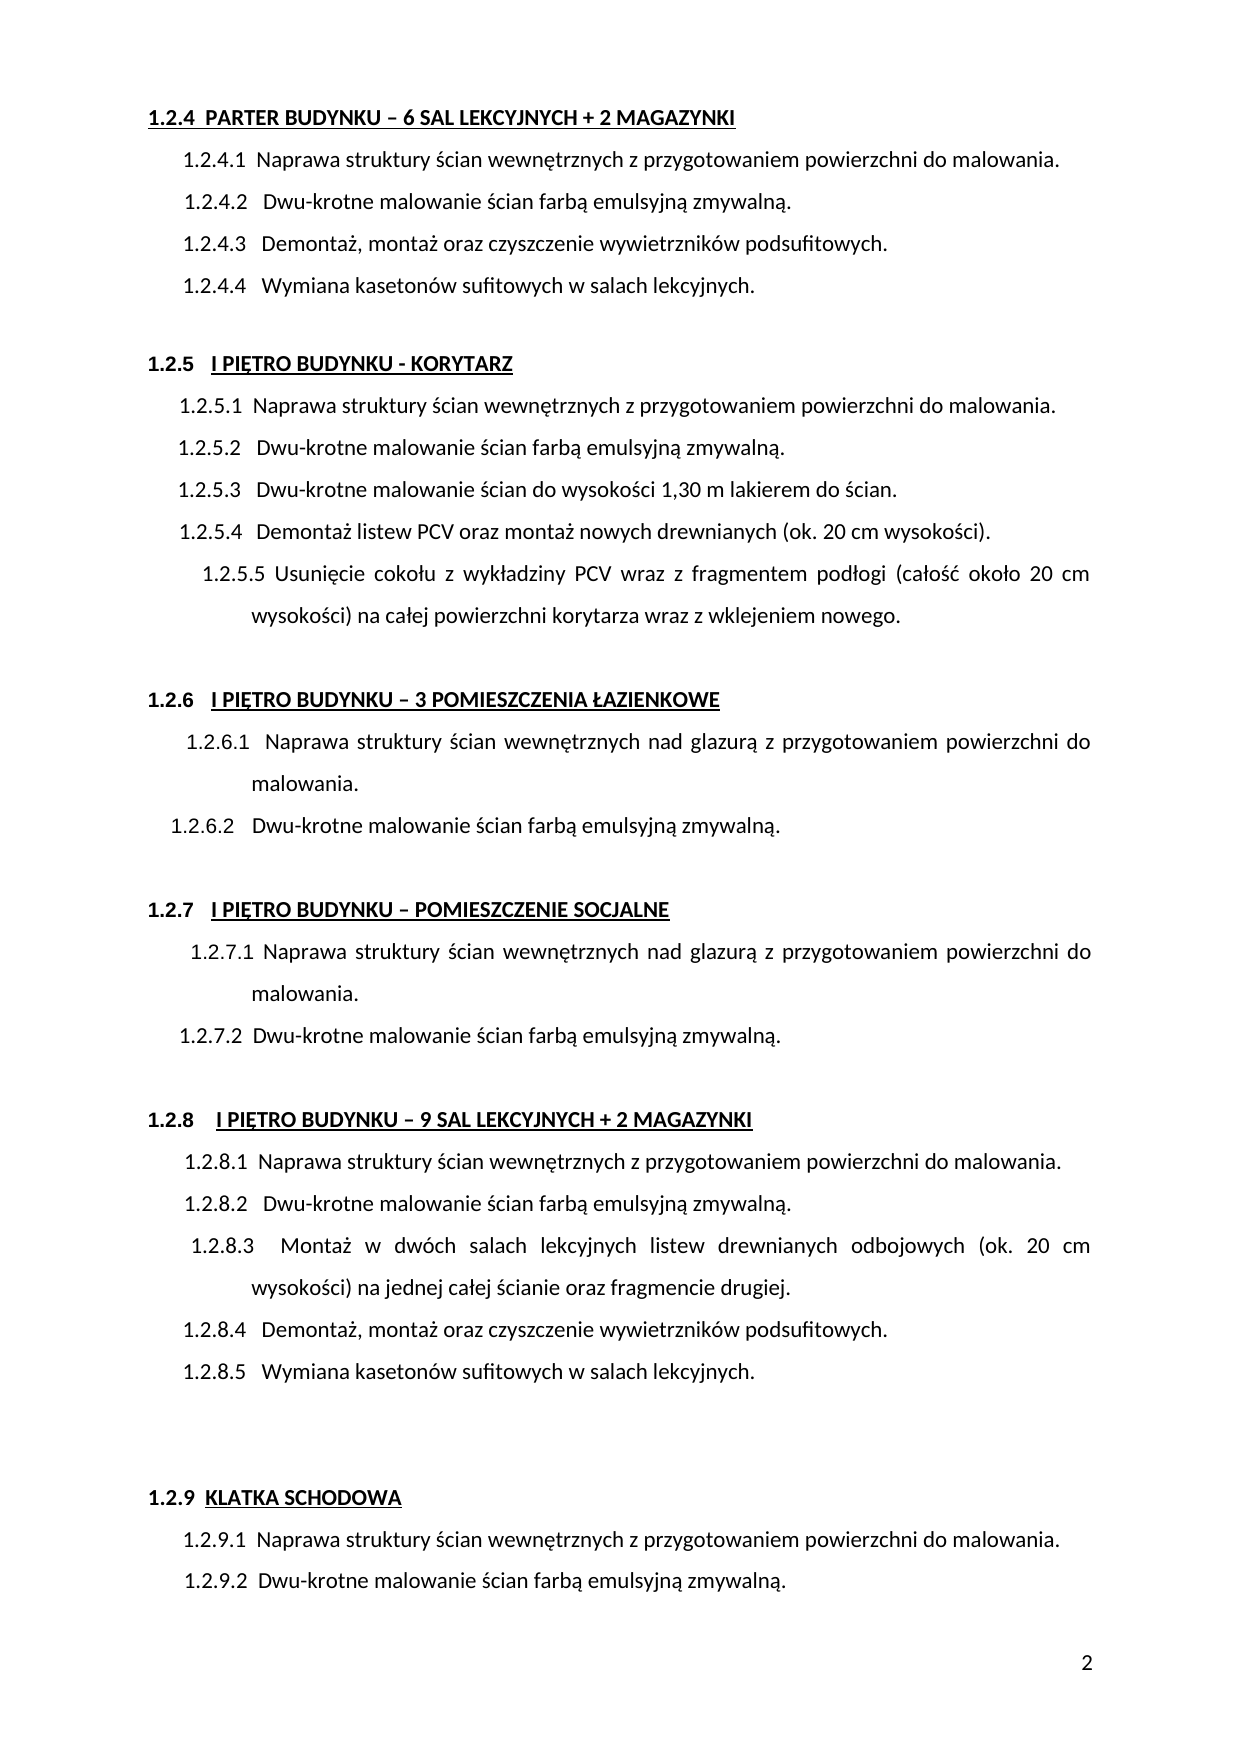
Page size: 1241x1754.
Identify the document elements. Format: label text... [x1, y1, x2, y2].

list 1.2.8.2 Dwu-krotne malowanie ścian farbą emulsyjną zmywalną. [148, 1189, 1093, 1217]
list 1.2.4.3 Demontaż, montaż oraz czyszczenie wywietrzników podsufitowych. [177, 229, 1093, 257]
list 1.2.9.1 Naprawa struktury ścian wewnętrznych z przygotowaniem powierzchni do malowania. [177, 1525, 1093, 1553]
list 1.2.8.3 Montaż w dwóch salach lekcyjnych listew drewnianych odbojowych (ok. 20 cm wysokości) na jednej całej ścianie oraz fragmencie drugiej. [177, 1231, 1093, 1301]
text 1.2.7.2 Dwu-krotne malowanie ścian farbą emulsyjną zmywalną. [148, 1021, 1093, 1049]
text 1.2.5 I PIĘTRO BUDYNKU - KORYTARZ [148, 349, 1093, 377]
text 1.2.9 KLATKA SCHODOWA [148, 1483, 1093, 1511]
list 1.2.4 PARTER BUDYNKU – 6 SAL LEKCYJNYCH + 2 MAGAZYNKI [148, 103, 1093, 131]
list 1.2.5.1 Naprawa struktury ścian wewnętrznych z przygotowaniem powierzchni do malowania. [148, 391, 1093, 419]
list 1.2.4.1 Naprawa struktury ścian wewnętrznych z przygotowaniem powierzchni do malowania. [148, 145, 1093, 173]
list 1.2.5.3 Dwu-krotne malowanie ścian do wysokości 1,30 m lakierem do ścian. [177, 475, 1093, 503]
list 1.2.9.2 Dwu-krotne malowanie ścian farbą emulsyjną zmywalną. [148, 1567, 1093, 1595]
list 1.2.8.4 Demontaż, montaż oraz czyszczenie wywietrzników podsufitowych. [177, 1315, 1093, 1343]
list 1.2.8.5 Wymiana kasetonów sufitowych w salach lekcyjnych. [177, 1357, 1093, 1385]
text 1.2.6 I PIĘTRO BUDYNKU – 3 POMIESZCZENIA ŁAZIENKOWE [148, 685, 1093, 713]
list 1.2.4.2 Dwu-krotne malowanie ścian farbą emulsyjną zmywalną. [148, 187, 1093, 215]
text 1.2.8 I PIĘTRO BUDYNKU – 9 SAL LEKCYJNYCH + 2 MAGAZYNKI [148, 1105, 1093, 1133]
list 1.2.5.5 Usunięcie cokołu z wykładziny PCV wraz z fragmentem podłogi (całość około 20 cm wysokości) na całej powierzchni korytarza wraz z wklejeniem nowego. [148, 559, 1093, 629]
list 1.2.5.4 Demontaż listew PCV oraz montaż nowych drewnianych (ok. 20 cm wysokości). [148, 517, 1093, 545]
text 1.2.7 I PIĘTRO BUDYNKU – POMIESZCZENIE SOCJALNE [148, 895, 1093, 923]
list 1.2.8.1 Naprawa struktury ścian wewnętrznych z przygotowaniem powierzchni do malowania. [148, 1147, 1093, 1175]
text 1.2.6.2 Dwu-krotne malowanie ścian farbą emulsyjną zmywalną. [148, 811, 1093, 839]
text 1.2.6.1 Naprawa struktury ścian wewnętrznych nad glazurą z przygotowaniem powierzchni do malowania. [148, 727, 1093, 797]
list 1.2.4.4 Wymiana kasetonów sufitowych w salach lekcyjnych. [177, 271, 1093, 299]
list 1.2.5.2 Dwu-krotne malowanie ścian farbą emulsyjną zmywalną. [177, 433, 1093, 461]
text 1.2.7.1 Naprawa struktury ścian wewnętrznych nad glazurą z przygotowaniem powierzchni do malowania. [148, 937, 1093, 1007]
